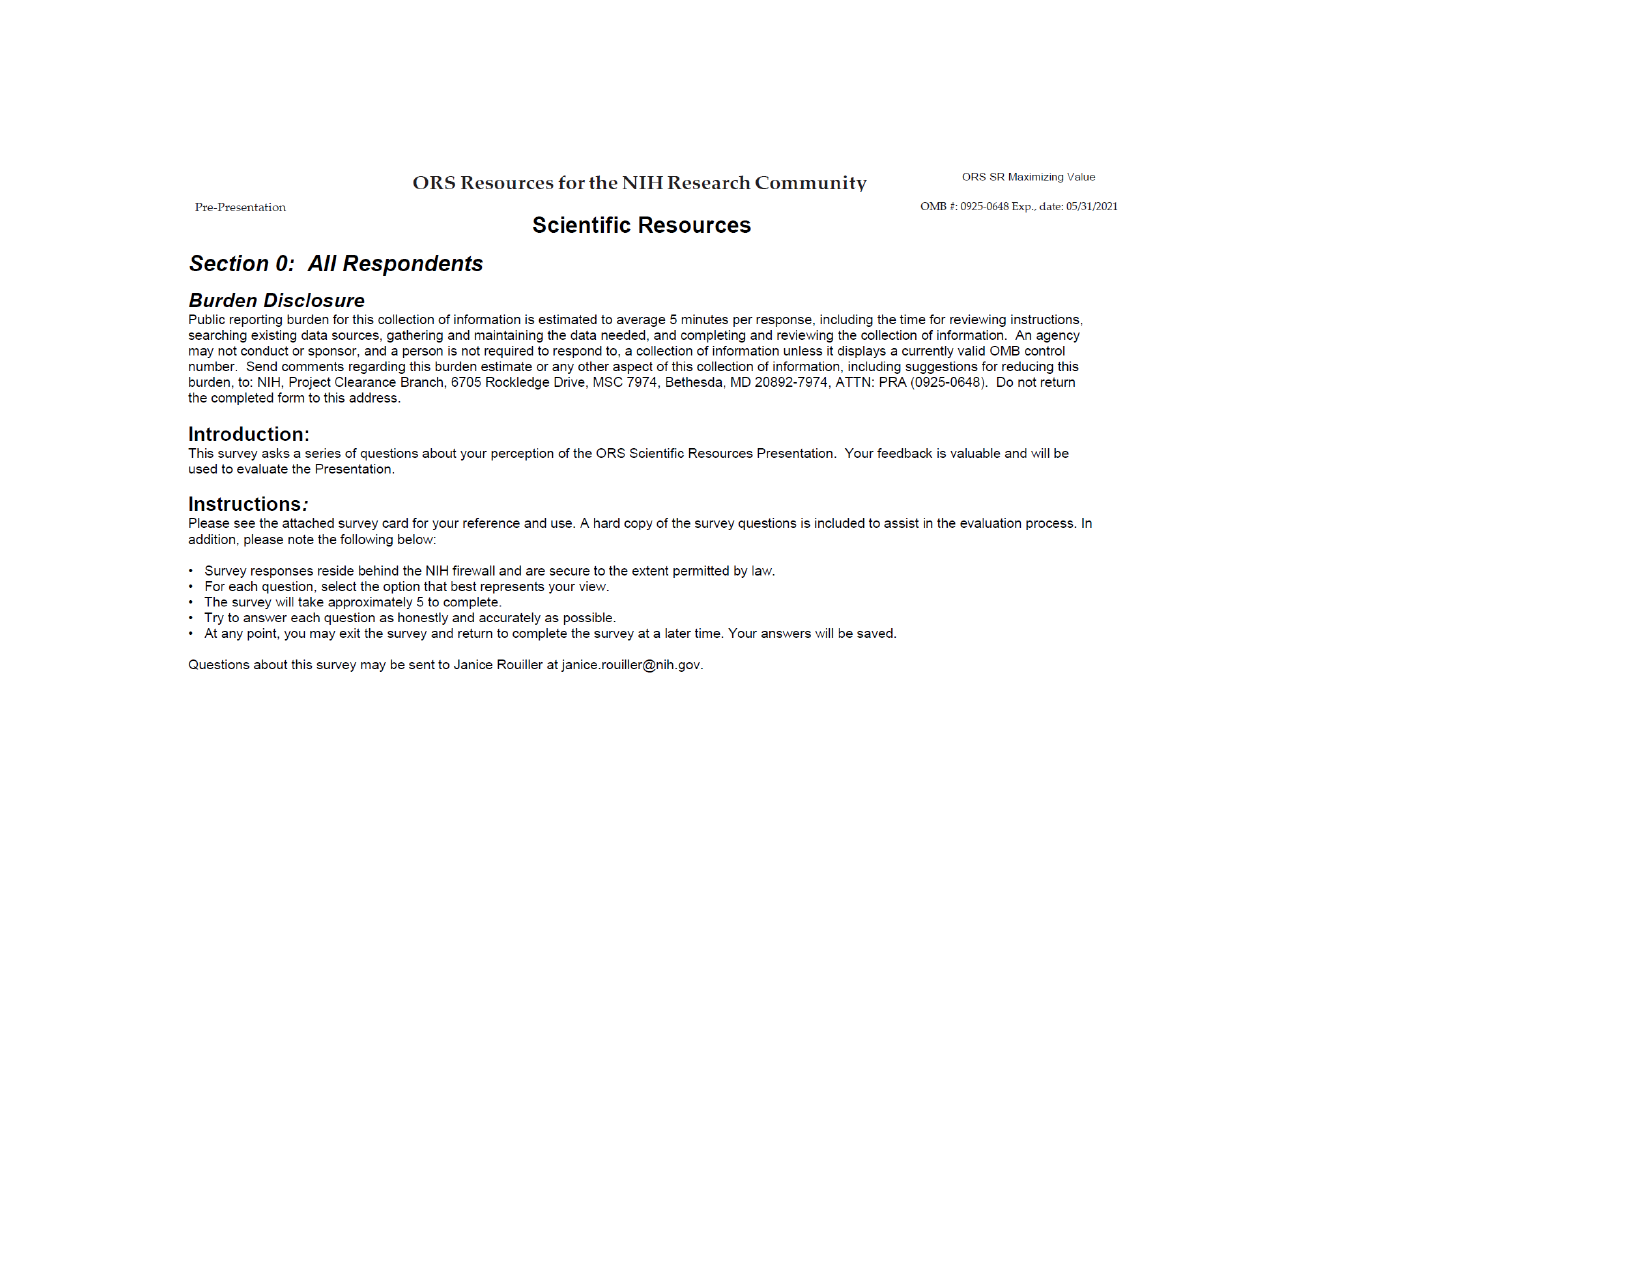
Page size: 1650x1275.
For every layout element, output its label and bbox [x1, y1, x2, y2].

picture [150, 150, 1125, 712]
